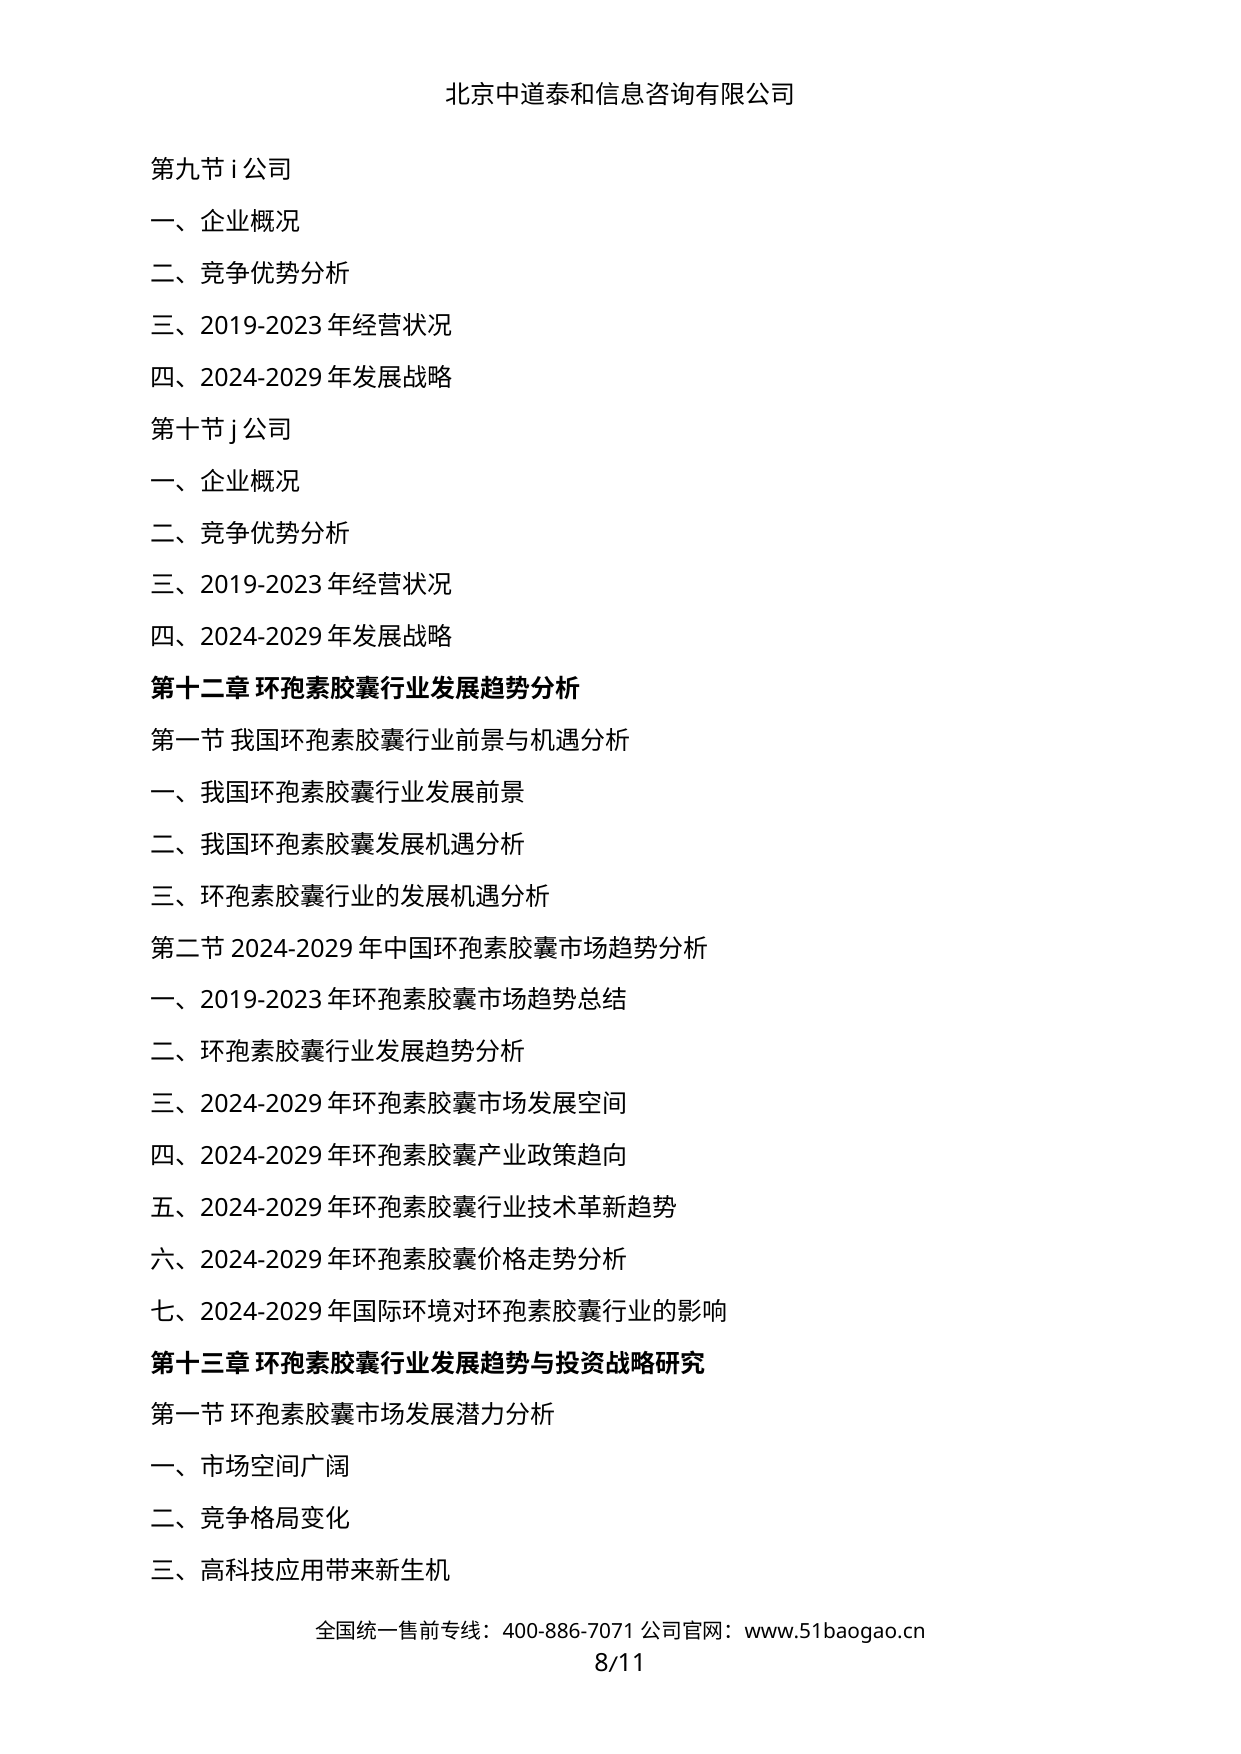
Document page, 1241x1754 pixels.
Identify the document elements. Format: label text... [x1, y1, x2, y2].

text 三、2024-2029年环孢素胶囊市场发展空间 [150, 1084, 1090, 1120]
text 第一节 我国环孢素胶囊行业前景与机遇分析 [150, 721, 1090, 757]
text 第九节 i公司 [150, 150, 1090, 186]
text 三、环孢素胶囊行业的发展机遇分析 [150, 876, 1090, 912]
text 四、2024-2029年发展战略 [150, 357, 1090, 394]
text 一、2019-2023年环孢素胶囊市场趋势总结 [150, 980, 1090, 1016]
text 六、2024-2029年环孢素胶囊价格走势分析 [150, 1239, 1090, 1276]
text 一、市场空间广阔 [150, 1447, 1090, 1483]
text 第一节 环孢素胶囊市场发展潜力分析 [150, 1395, 1090, 1431]
text 第十节 j公司 [150, 409, 1090, 446]
text 第十二章 环孢素胶囊行业发展趋势分析 [150, 669, 1090, 705]
text 第二节 2024-2029年中国环孢素胶囊市场趋势分析 [150, 928, 1090, 964]
text 三、高科技应用带来新生机 [150, 1551, 1090, 1587]
text 七、2024-2029年国际环境对环孢素胶囊行业的影响 [150, 1291, 1090, 1327]
text 一、企业概况 [150, 202, 1090, 238]
text 二、竞争优势分析 [150, 513, 1090, 549]
text 四、2024-2029年发展战略 [150, 617, 1090, 653]
text 四、2024-2029年环孢素胶囊产业政策趋向 [150, 1136, 1090, 1172]
text 二、竞争格局变化 [150, 1499, 1090, 1535]
text 一、我国环孢素胶囊行业发展前景 [150, 772, 1090, 809]
text 第十三章 环孢素胶囊行业发展趋势与投资战略研究 [150, 1343, 1090, 1379]
text 五、2024-2029年环孢素胶囊行业技术革新趋势 [150, 1187, 1090, 1224]
text 二、竞争优势分析 [150, 254, 1090, 290]
text 一、企业概况 [150, 461, 1090, 497]
text 三、2019-2023年经营状况 [150, 306, 1090, 342]
text 二、环孢素胶囊行业发展趋势分析 [150, 1032, 1090, 1068]
text 三、2019-2023年经营状况 [150, 565, 1090, 601]
text 二、我国环孢素胶囊发展机遇分析 [150, 824, 1090, 861]
